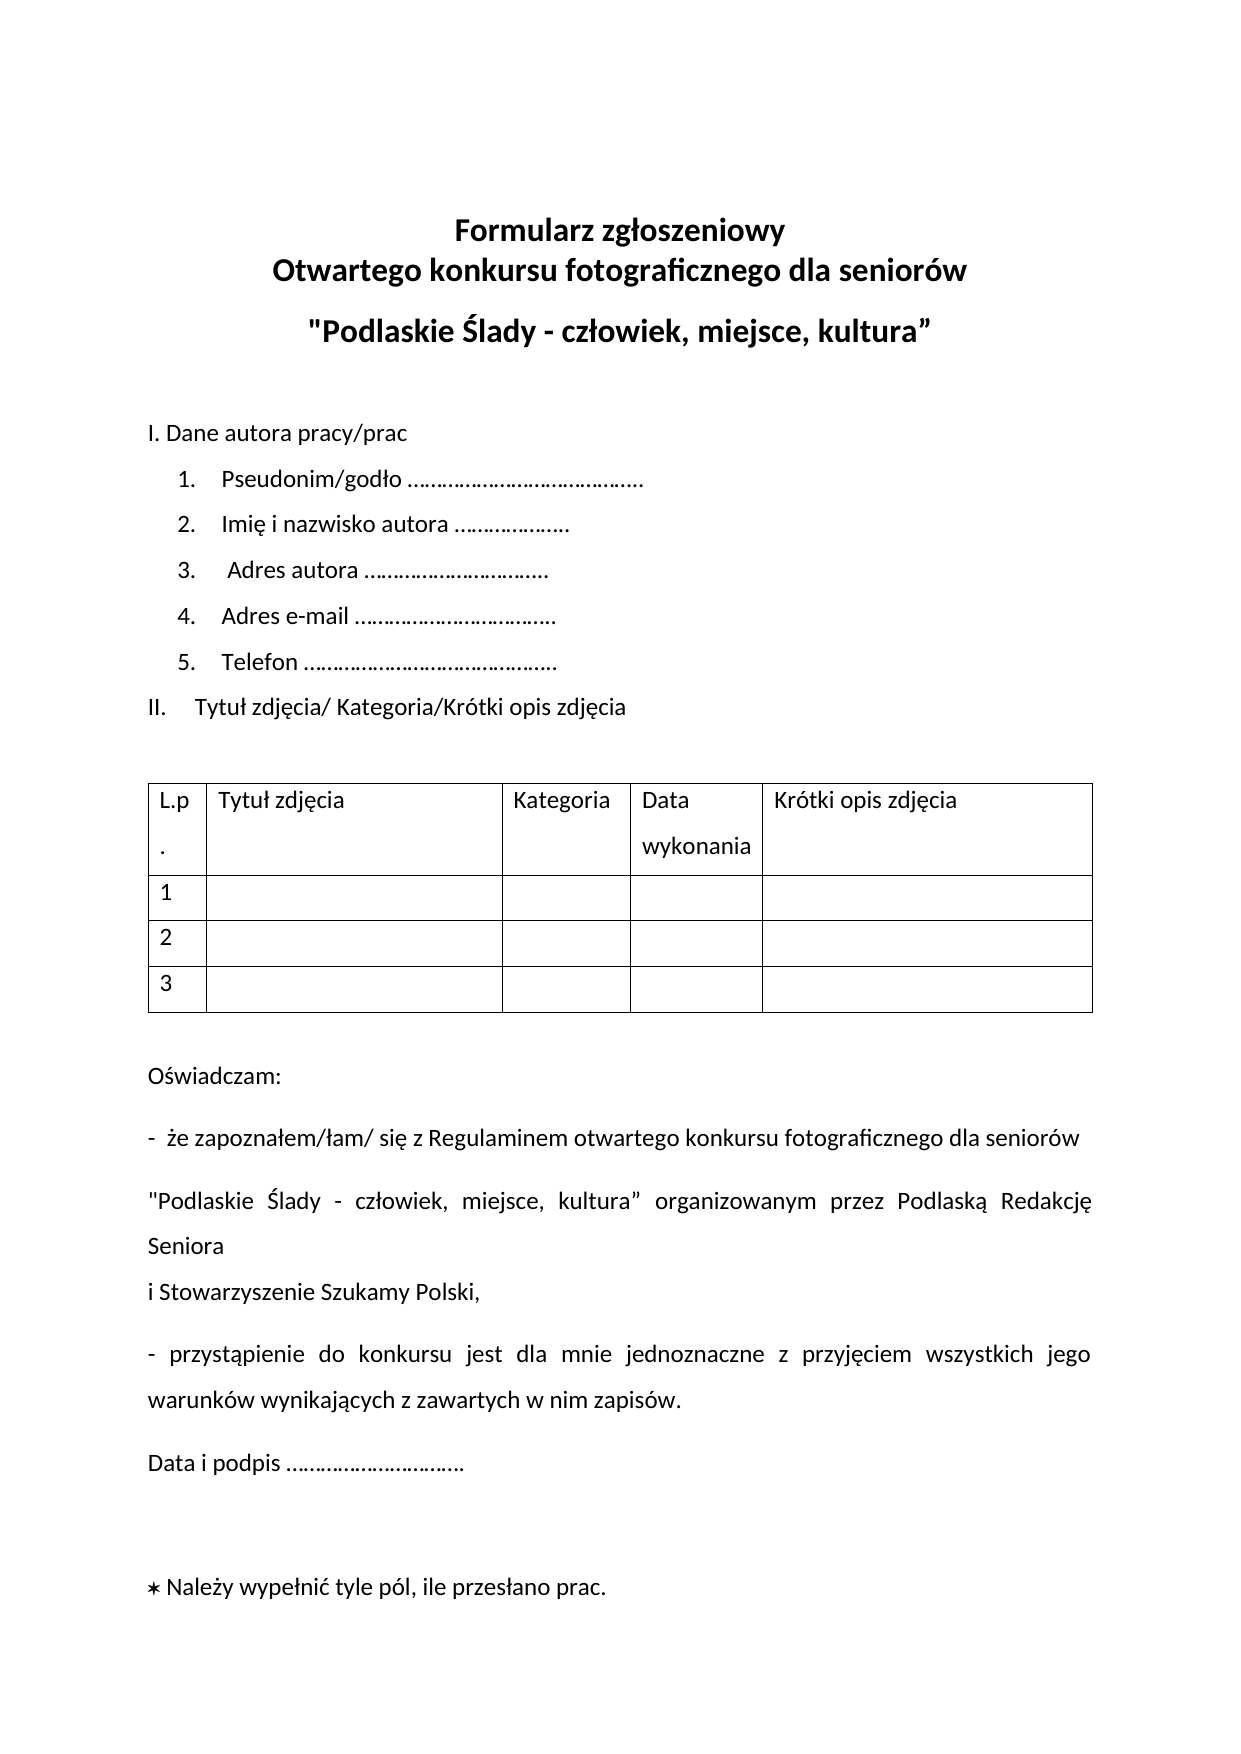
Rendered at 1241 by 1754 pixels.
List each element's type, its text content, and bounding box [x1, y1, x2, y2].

table_header Kategoria [503, 784, 630, 874]
table_cell 2 [149, 921, 206, 966]
table_cell [207, 876, 502, 920]
list Adres autora ………………………….. [148, 554, 1093, 585]
table_cell [503, 921, 630, 966]
table_cell [631, 921, 762, 966]
text "Podlaskie Ślady - człowiek, miejsce, kultura” organizowanym przez Podlaską Redakcję Seniora i Stowarzyszenie Szukamy Polski, [148, 1185, 1093, 1307]
text Oświadczam: [148, 1060, 1093, 1091]
table_cell [763, 921, 1092, 966]
text Data i podpis …………………………. [148, 1447, 1093, 1477]
table_cell [503, 876, 630, 920]
table_header Krótki opis zdjęcia [763, 784, 1092, 874]
text Należy wypełnić tyle pól, ile przesłano prac. [148, 1572, 1093, 1602]
list Adres e-mail …………………………….. [148, 600, 1093, 631]
text II. Tytuł zdjęcia/ Kategoria/Krótki opis zdjęcia [148, 692, 1093, 722]
list Imię i nazwisko autora ……………….. [148, 509, 1093, 539]
list Pseudonim/godło ………………………………….. [148, 463, 1093, 493]
table_cell [631, 967, 762, 1012]
table_cell [207, 967, 502, 1012]
table_cell 3 [149, 967, 206, 1012]
table_cell [631, 876, 762, 920]
table_cell [207, 921, 502, 966]
table_cell 1 [149, 876, 206, 920]
table_cell [763, 967, 1092, 1012]
table_cell [503, 967, 630, 1012]
list Telefon …………………………………….. [148, 646, 1093, 676]
table_header L.p. [149, 784, 206, 874]
table_header Tytuł zdjęcia [207, 784, 502, 874]
table_header Data wykonania [631, 784, 762, 874]
text - przystąpienie do konkursu jest dla mnie jednoznaczne z przyjęciem wszystkich jego warunków wynikających z zawartych w nim zapisów. [148, 1339, 1093, 1415]
text "Podlaskie Ślady - człowiek, miejsce, kultura” [148, 310, 1093, 351]
text - że zapoznałem/łam/ się z Regulaminem otwartego konkursu fotograficznego dla seniorów [148, 1122, 1093, 1153]
text Formularz zgłoszeniowy [148, 209, 1093, 249]
table_cell [763, 876, 1092, 920]
text Otwartego konkursu fotograficznego dla seniorów [148, 249, 1093, 290]
text I. Dane autora pracy/prac [148, 417, 1093, 448]
